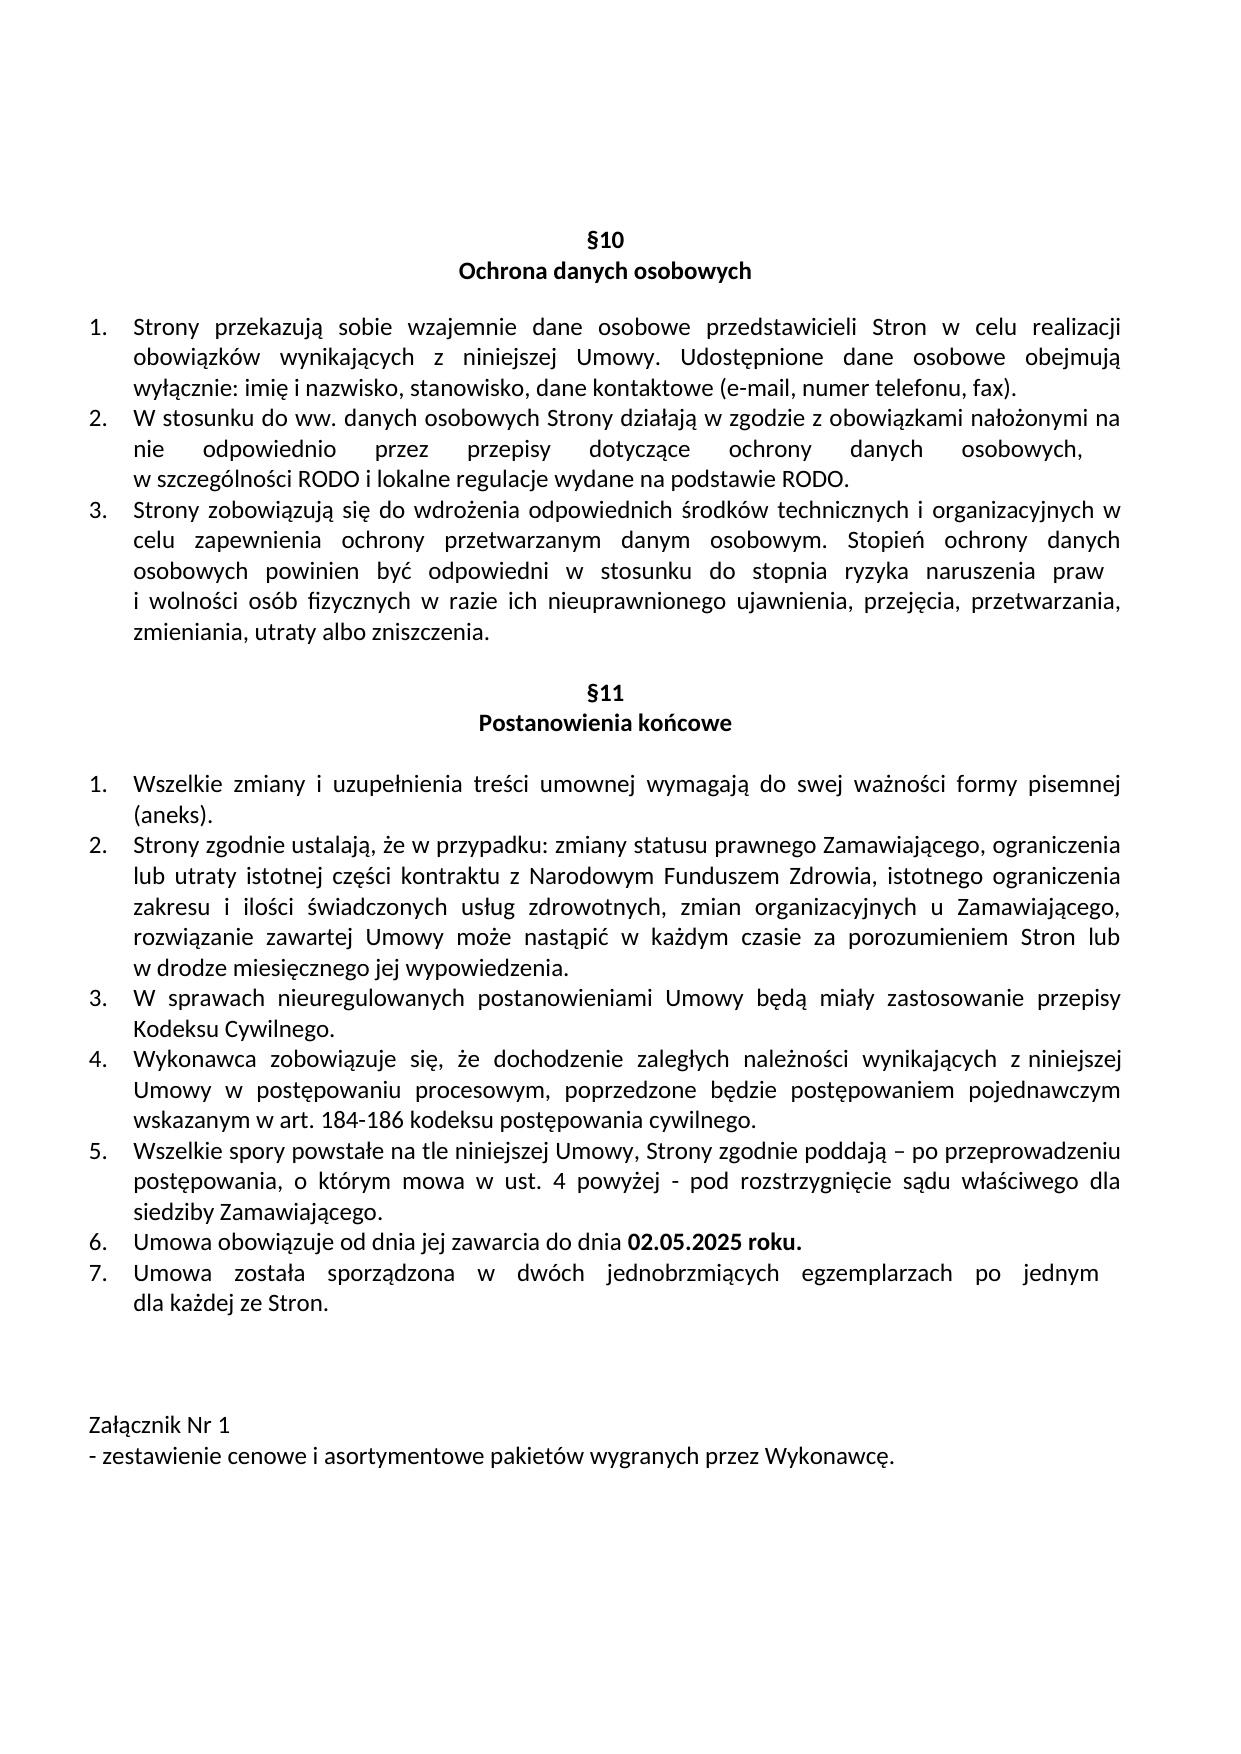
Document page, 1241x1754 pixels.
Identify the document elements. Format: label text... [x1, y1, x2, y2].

list W sprawach nieuregulowanych postanowieniami Umowy będą miały zastosowanie przepisy Kodeksu Cywilnego. [89, 982, 1122, 1043]
text Ochrona danych osobowych [89, 255, 1122, 286]
list Umowa została sporządzona w dwóch jednobrzmiących egzemplarzach po jednym dla każdej ze Stron. [89, 1257, 1122, 1318]
text Załącznik Nr 1 [89, 1409, 1122, 1440]
list Strony przekazują sobie wzajemnie dane osobowe przedstawicieli Stron w celu realizacji obowiązków wynikających z niniejszej Umowy. Udostępnione dane osobowe obejmują wyłącznie: imię i nazwisko, stanowisko, dane kontaktowe (e-mail, numer telefonu, fax). [89, 311, 1122, 402]
list Strony zobowiązują się do wdrożenia odpowiednich środków technicznych i organizacyjnych w celu zapewnienia ochrony przetwarzanym danym osobowym. Stopień ochrony danych osobowych powinien być odpowiedni w stosunku do stopnia ryzyka naruszenia praw i wolności osób fizycznych w razie ich nieuprawnionego ujawnienia, przejęcia, przetwarzania, zmieniania, utraty albo zniszczenia. [89, 494, 1122, 647]
text - zestawienie cenowe i asortymentowe pakietów wygranych przez Wykonawcę. [89, 1440, 1122, 1471]
list Umowa obowiązuje od dnia jej zawarcia do dnia 02.05.2025 roku. [89, 1226, 1122, 1257]
text §11 [89, 677, 1122, 708]
text §10 [89, 224, 1122, 255]
list Wykonawca zobowiązuje się, że dochodzenie zaległych należności wynikających z niniejszej Umowy w postępowaniu procesowym, poprzedzone będzie postępowaniem pojednawczym wskazanym w art. 184-186 kodeksu postępowania cywilnego. [89, 1043, 1122, 1135]
list Strony zgodnie ustalają, że w przypadku: zmiany statusu prawnego Zamawiającego, ograniczenia lub utraty istotnej części kontraktu z Narodowym Funduszem Zdrowia, istotnego ograniczenia zakresu i ilości świadczonych usług zdrowotnych, zmian organizacyjnych u Zamawiającego, rozwiązanie zawartej Umowy może nastąpić w każdym czasie za porozumieniem Stron lub w drodze miesięcznego jej wypowiedzenia. [89, 830, 1122, 982]
list W stosunku do ww. danych osobowych Strony działają w zgodzie z obowiązkami nałożonymi na nie odpowiednio przez przepisy dotyczące ochrony danych osobowych, w szczególności RODO i lokalne regulacje wydane na podstawie RODO. [89, 402, 1122, 494]
text Postanowienia końcowe [89, 708, 1122, 738]
list Wszelkie spory powstałe na tle niniejszej Umowy, Strony zgodnie poddają – po przeprowadzeniu postępowania, o którym mowa w ust. 4 powyżej - pod rozstrzygnięcie sądu właściwego dla siedziby Zamawiającego. [89, 1135, 1122, 1226]
list Wszelkie zmiany i uzupełnienia treści umownej wymagają do swej ważności formy pisemnej (aneks). [89, 769, 1122, 830]
